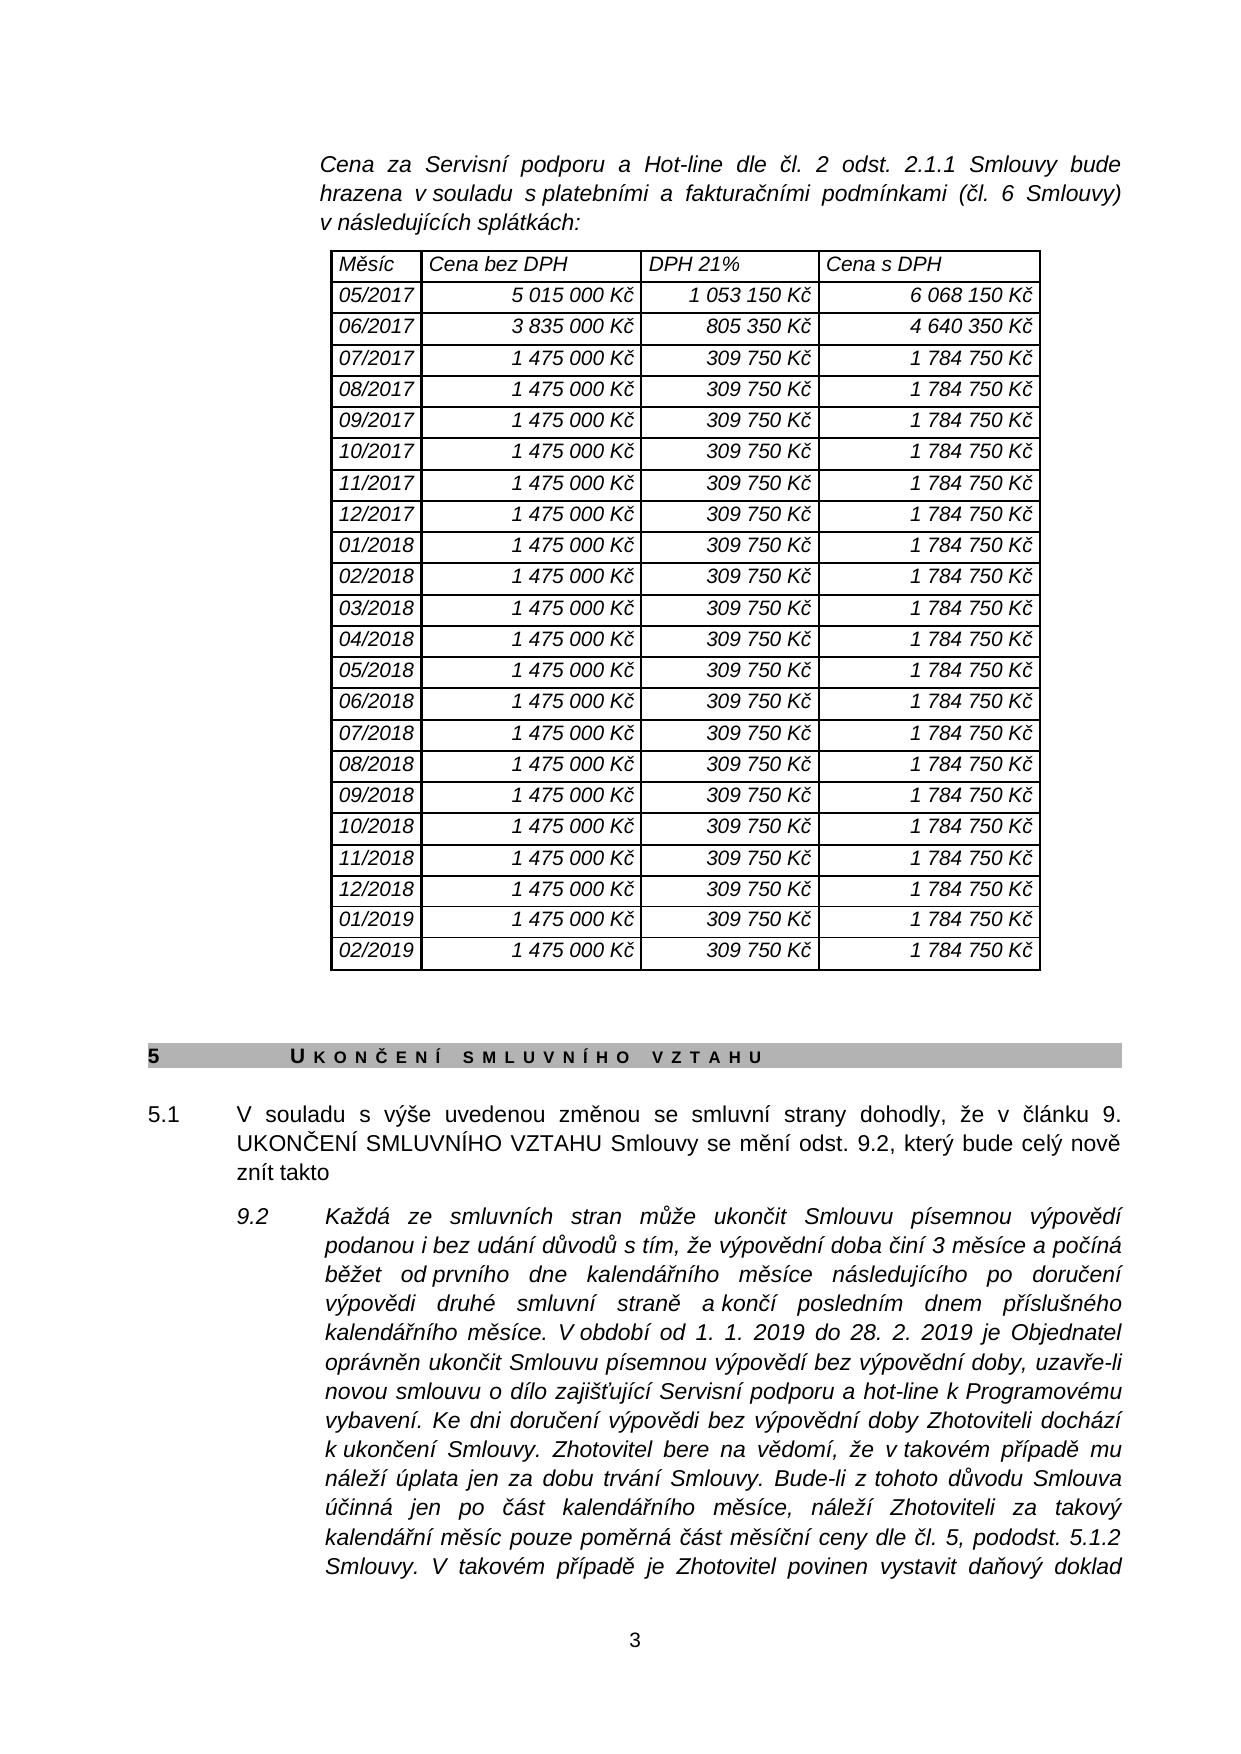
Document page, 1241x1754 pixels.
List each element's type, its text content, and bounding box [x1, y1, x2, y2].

table_cell 12/2017 [333, 502, 420, 531]
table_cell 1 784 750 Kč [820, 533, 1039, 562]
table_cell 309 750 Kč [642, 689, 818, 718]
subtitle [236, 1200, 1122, 1579]
table_cell 309 750 Kč [642, 783, 818, 812]
table_cell 1 053 150 Kč [642, 283, 818, 312]
subtitle Ukončení smluvního vztahu [148, 1043, 1122, 1068]
table_cell 04/2018 [333, 627, 420, 656]
table_cell 09/2018 [333, 783, 420, 812]
table_cell 10/2017 [333, 439, 420, 468]
table_cell 12/2018 [333, 877, 420, 906]
table_cell 1 784 750 Kč [820, 408, 1039, 437]
table_cell 1 784 750 Kč [820, 346, 1039, 375]
table_cell 1 784 750 Kč [820, 907, 1039, 937]
table_cell 01/2019 [333, 907, 420, 937]
table_cell 05/2018 [333, 658, 420, 687]
table_cell 08/2017 [333, 377, 420, 406]
table_cell 309 750 Kč [642, 408, 818, 437]
table_cell 05/2017 [333, 283, 420, 312]
table_cell 309 750 Kč [642, 938, 818, 968]
table_cell 1 784 750 Kč [820, 564, 1039, 593]
table_cell 1 784 750 Kč [820, 938, 1039, 968]
table_cell 6 068 150 Kč [820, 283, 1039, 312]
table_cell 1 784 750 Kč [820, 721, 1039, 750]
table_cell 309 750 Kč [642, 721, 818, 750]
table_cell 1 784 750 Kč [820, 783, 1039, 812]
table_cell 07/2018 [333, 721, 420, 750]
table_cell 1 784 750 Kč [820, 439, 1039, 468]
table_cell 1 475 000 Kč [423, 938, 640, 968]
table_cell 11/2018 [333, 846, 420, 875]
table_cell 1 475 000 Kč [423, 907, 640, 937]
table_cell 1 784 750 Kč [820, 627, 1039, 656]
table_cell 1 475 000 Kč [423, 752, 640, 781]
table_cell 1 475 000 Kč [423, 877, 640, 906]
table_cell 1 475 000 Kč [423, 564, 640, 593]
table_cell 06/2017 [333, 314, 420, 343]
table_cell 1 475 000 Kč [423, 471, 640, 500]
table_cell 1 475 000 Kč [423, 346, 640, 375]
table_cell 1 784 750 Kč [820, 877, 1039, 906]
table_header Měsíc [333, 252, 420, 281]
table_cell 10/2018 [333, 814, 420, 843]
table_cell 1 475 000 Kč [423, 439, 640, 468]
table_cell 3 835 000 Kč [423, 314, 640, 343]
table_cell 5 015 000 Kč [423, 283, 640, 312]
table_cell 1 475 000 Kč [423, 533, 640, 562]
table_cell 309 750 Kč [642, 439, 818, 468]
table_cell 01/2018 [333, 533, 420, 562]
table_cell 1 475 000 Kč [423, 689, 640, 718]
table_cell 309 750 Kč [642, 846, 818, 875]
table_cell 03/2018 [333, 596, 420, 625]
table_header Cena s DPH [820, 252, 1039, 281]
table_header Cena bez DPH [423, 252, 640, 281]
table_cell 309 750 Kč [642, 346, 818, 375]
table_cell 1 475 000 Kč [423, 596, 640, 625]
table_cell 309 750 Kč [642, 877, 818, 906]
table_cell 309 750 Kč [642, 564, 818, 593]
table_cell 309 750 Kč [642, 658, 818, 687]
table_cell 1 475 000 Kč [423, 408, 640, 437]
table_cell 1 784 750 Kč [820, 471, 1039, 500]
table_cell 08/2018 [333, 752, 420, 781]
table_cell 309 750 Kč [642, 471, 818, 500]
table_cell 11/2017 [333, 471, 420, 500]
table_cell 1 784 750 Kč [820, 658, 1039, 687]
table_cell 06/2018 [333, 689, 420, 718]
table_cell 1 475 000 Kč [423, 627, 640, 656]
table_cell 1 784 750 Kč [820, 502, 1039, 531]
table_cell 1 784 750 Kč [820, 377, 1039, 406]
table_cell 07/2017 [333, 346, 420, 375]
table_cell 1 784 750 Kč [820, 689, 1039, 718]
table_cell 309 750 Kč [642, 627, 818, 656]
table_cell 805 350 Kč [642, 314, 818, 343]
table_cell 1 784 750 Kč [820, 814, 1039, 843]
table_cell 1 475 000 Kč [423, 846, 640, 875]
table_cell 309 750 Kč [642, 907, 818, 937]
table_cell 1 475 000 Kč [423, 814, 640, 843]
table_cell 4 640 350 Kč [820, 314, 1039, 343]
table_cell 02/2018 [333, 564, 420, 593]
table_cell 309 750 Kč [642, 533, 818, 562]
table_cell 1 784 750 Kč [820, 846, 1039, 875]
table_cell 1 784 750 Kč [820, 752, 1039, 781]
table_cell 309 750 Kč [642, 752, 818, 781]
table_cell 309 750 Kč [642, 814, 818, 843]
table_cell 309 750 Kč [642, 596, 818, 625]
table_cell 02/2019 [333, 938, 420, 968]
subtitle Cena za Servisní podporu a Hot-line dle čl. 2 odst. 2.1.1 Smlouvy bude hrazena v souladu s platebními a fakturačními podmínkami (čl. 6 Smlouvy) v následujících splátkách: [319, 148, 1122, 235]
table_cell 1 475 000 Kč [423, 658, 640, 687]
table_cell 309 750 Kč [642, 502, 818, 531]
table_cell 1 475 000 Kč [423, 377, 640, 406]
table_cell 1 475 000 Kč [423, 783, 640, 812]
table_cell 1 475 000 Kč [423, 721, 640, 750]
table_cell 1 784 750 Kč [820, 596, 1039, 625]
subtitle V souladu s výše uvedenou změnou se smluvní strany dohodly, že v článku 9. UKONČENÍ SMLUVNÍHO VZTAHU Smlouvy se mění odst. 9.2, který bude celý nově znít takto [148, 1098, 1122, 1185]
table_cell 309 750 Kč [642, 377, 818, 406]
table_cell 1 475 000 Kč [423, 502, 640, 531]
table_cell 09/2017 [333, 408, 420, 437]
table_header DPH 21% [642, 252, 818, 281]
